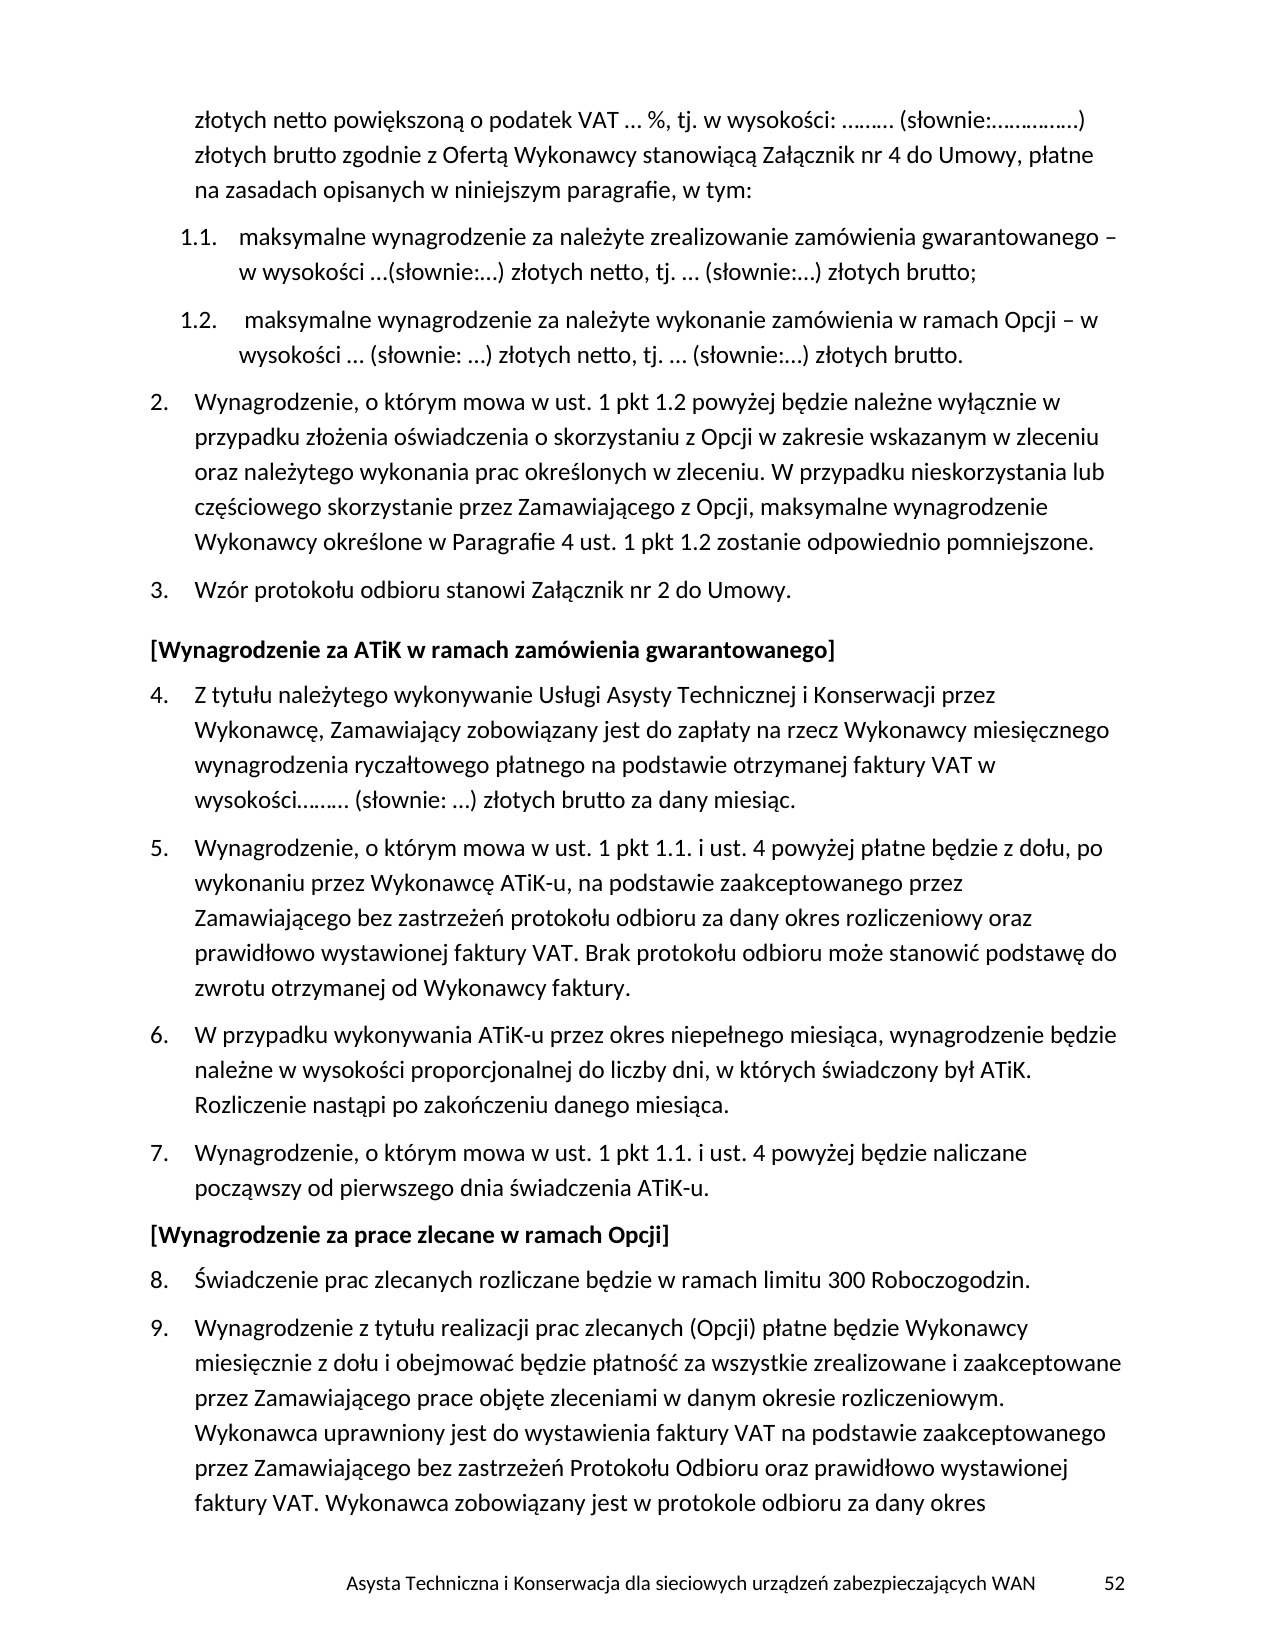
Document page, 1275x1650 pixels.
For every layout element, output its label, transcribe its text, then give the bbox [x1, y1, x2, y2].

list Świadczenie prac zlecanych rozliczane będzie w ramach limitu 300 Roboczogodzin. [150, 1264, 1125, 1295]
text [Wynagrodzenie za ATiK w ramach zamówienia gwarantowanego] [150, 634, 1125, 664]
list Z tytułu należytego wykonywanie Usługi Asysty Technicznej i Konserwacji przez Wykonawcę, Zamawiający zobowiązany jest do zapłaty na rzecz Wykonawcy miesięcznego wynagrodzenia ryczałtowego płatnego na podstawie otrzymanej faktury VAT w wysokości……… (słownie: …) złotych brutto za dany miesiąc. [150, 679, 1125, 815]
list maksymalne wynagrodzenie za należyte zrealizowanie zamówienia gwarantowanego – w wysokości …(słownie:…) złotych netto, tj. … (słownie:…) złotych brutto; [179, 221, 1125, 287]
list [150, 104, 1125, 204]
text [Wynagrodzenie za prace zlecane w ramach Opcji] [150, 1219, 1125, 1250]
list W przypadku wykonywania ATiK-u przez okres niepełnego miesiąca, wynagrodzenie będzie należne w wysokości proporcjonalnej do liczby dni, w których świadczony był ATiK. Rozliczenie nastąpi po zakończeniu danego miesiąca. [150, 1019, 1125, 1120]
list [150, 1312, 1125, 1518]
list maksymalne wynagrodzenie za należyte wykonanie zamówienia w ramach Opcji – w wysokości … (słownie: …) złotych netto, tj. … (słownie:…) złotych brutto. [179, 304, 1125, 369]
list Wynagrodzenie, o którym mowa w ust. 1 pkt 1.2 powyżej będzie należne wyłącznie w przypadku złożenia oświadczenia o skorzystaniu z Opcji w zakresie wskazanym w zleceniu oraz należytego wykonania prac określonych w zleceniu. W przypadku nieskorzystania lub częściowego skorzystanie przez Zamawiającego z Opcji, maksymalne wynagrodzenie Wykonawcy określone w Paragrafie 4 ust. 1 pkt 1.2 zostanie odpowiednio pomniejszone. [150, 386, 1125, 557]
list Wynagrodzenie, o którym mowa w ust. 1 pkt 1.1. i ust. 4 powyżej płatne będzie z dołu, po wykonaniu przez Wykonawcę ATiK-u, na podstawie zaakceptowanego przez Zamawiającego bez zastrzeżeń protokołu odbioru za dany okres rozliczeniowy oraz prawidłowo wystawionej faktury VAT. Brak protokołu odbioru może stanowić podstawę do zwrotu otrzymanej od Wykonawcy faktury. [150, 832, 1125, 1002]
list Wynagrodzenie, o którym mowa w ust. 1 pkt 1.1. i ust. 4 powyżej będzie naliczane począwszy od pierwszego dnia świadczenia ATiK-u. [150, 1137, 1125, 1202]
list Wzór protokołu odbioru stanowi Załącznik nr 2 do Umowy. [150, 574, 1125, 604]
